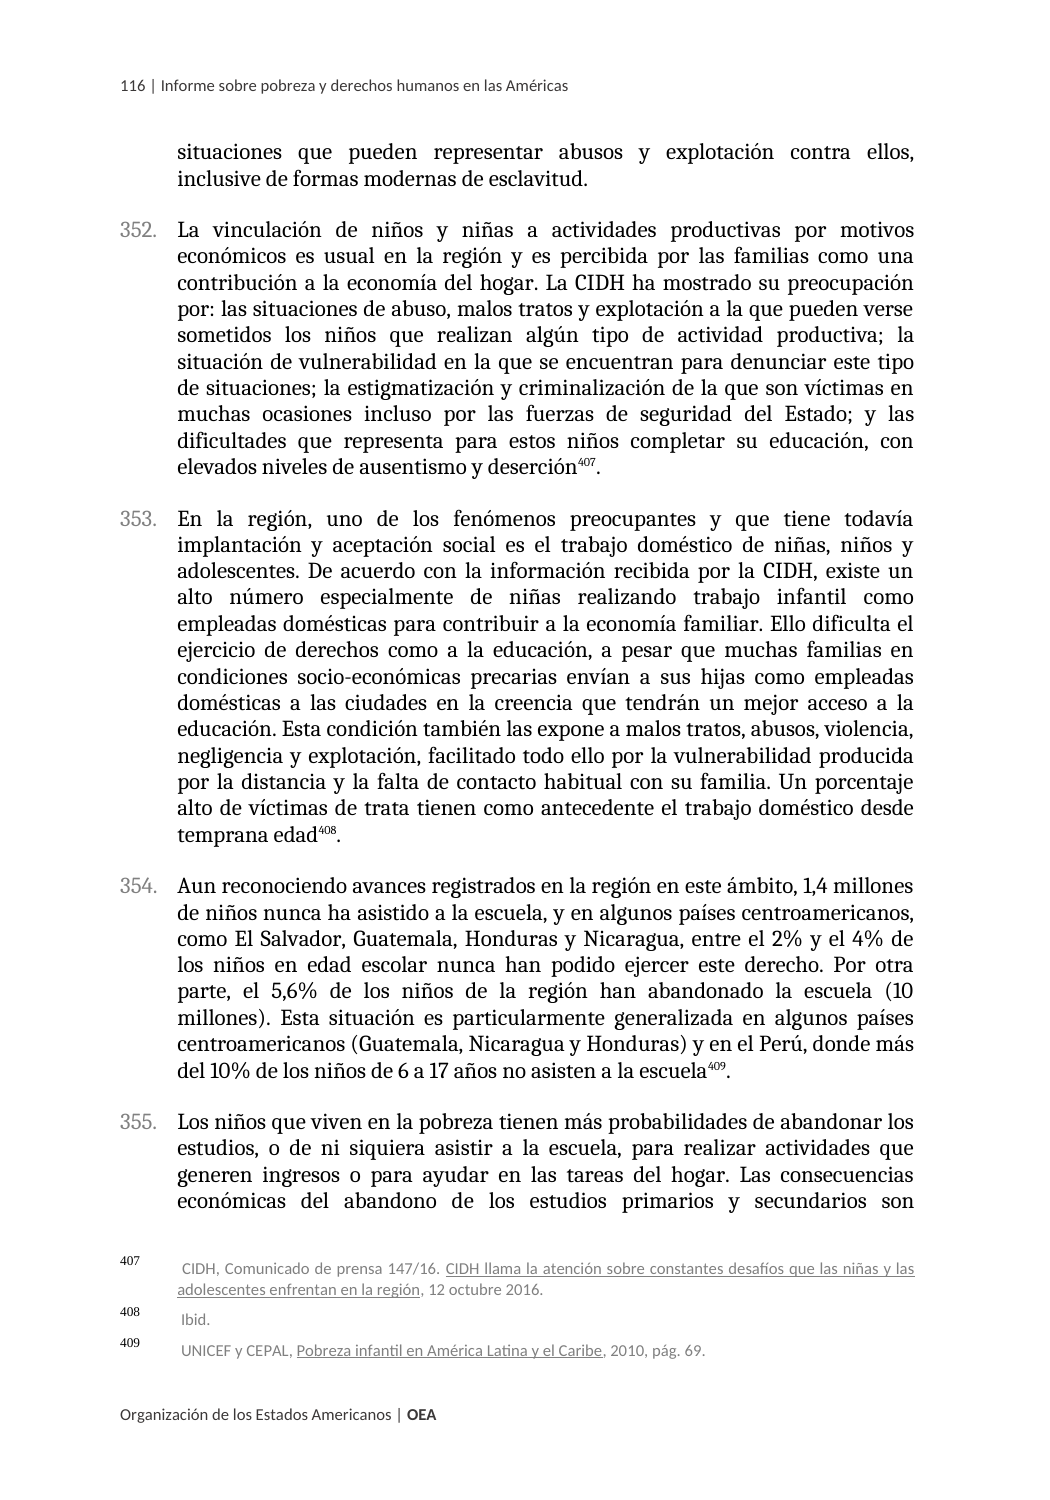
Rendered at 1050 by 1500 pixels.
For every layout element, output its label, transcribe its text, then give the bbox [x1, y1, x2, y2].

list La vinculación de niños y niñas a actividades productivas por motivos económicos es usual en la región y es percibida por las familias como una contribución a la economía del hogar. La CIDH ha mostrado su preocupación por: las situaciones de abuso, malos tratos y explotación a la que pueden verse sometidos los niños que realizan algún tipo de actividad productiva; la situación de vulnerabilidad en la que se encuentran para denunciar este tipo de situaciones; la estigmatización y criminalización de la que son víctimas en muchas ocasiones incluso por las fuerzas de seguridad del Estado; y las dificultades que representa para estos niños completar su educación, con elevados niveles de ausentismo y deserción. [120, 217, 915, 480]
list En la región, uno de los fenómenos preocupantes y que tiene todavía implantación y aceptación social es el trabajo doméstico de niñas, niños y adolescentes. De acuerdo con la información recibida por la CIDH, existe un alto número especialmente de niñas realizando trabajo infantil como empleadas domésticas para contribuir a la economía familiar. Ello dificulta el ejercicio de derechos como a la educación, a pesar que muchas familias en condiciones socio-económicas precarias envían a sus hijas como empleadas domésticas a las ciudades en la creencia que tendrán un mejor acceso a la educación. Esta condición también las expone a malos tratos, abusos, violencia, negligencia y explotación, facilitado todo ello por la vulnerabilidad producida por la distancia y la falta de contacto habitual con su familia. Un porcentaje alto de víctimas de trata tienen como antecedente el trabajo doméstico desde temprana edad. [120, 505, 915, 848]
list Aun reconociendo avances registrados en la región en este ámbito, 1,4 millones de niños nunca ha asistido a la escuela, y en algunos países centroamericanos, como El Salvador, Guatemala, Honduras y Nicaragua, entre el 2% y el 4% de los niños en edad escolar nunca han podido ejercer este derecho. Por otra parte, el 5,6% de los niños de la región han abandonado la escuela (10 millones). Esta situación es particularmente generalizada en algunos países centroamericanos (Guatemala, Nicaragua y Honduras) y en el Perú, donde más del 10% de los niños de 6 a 17 años no asisten a la escuela. [120, 873, 915, 1084]
